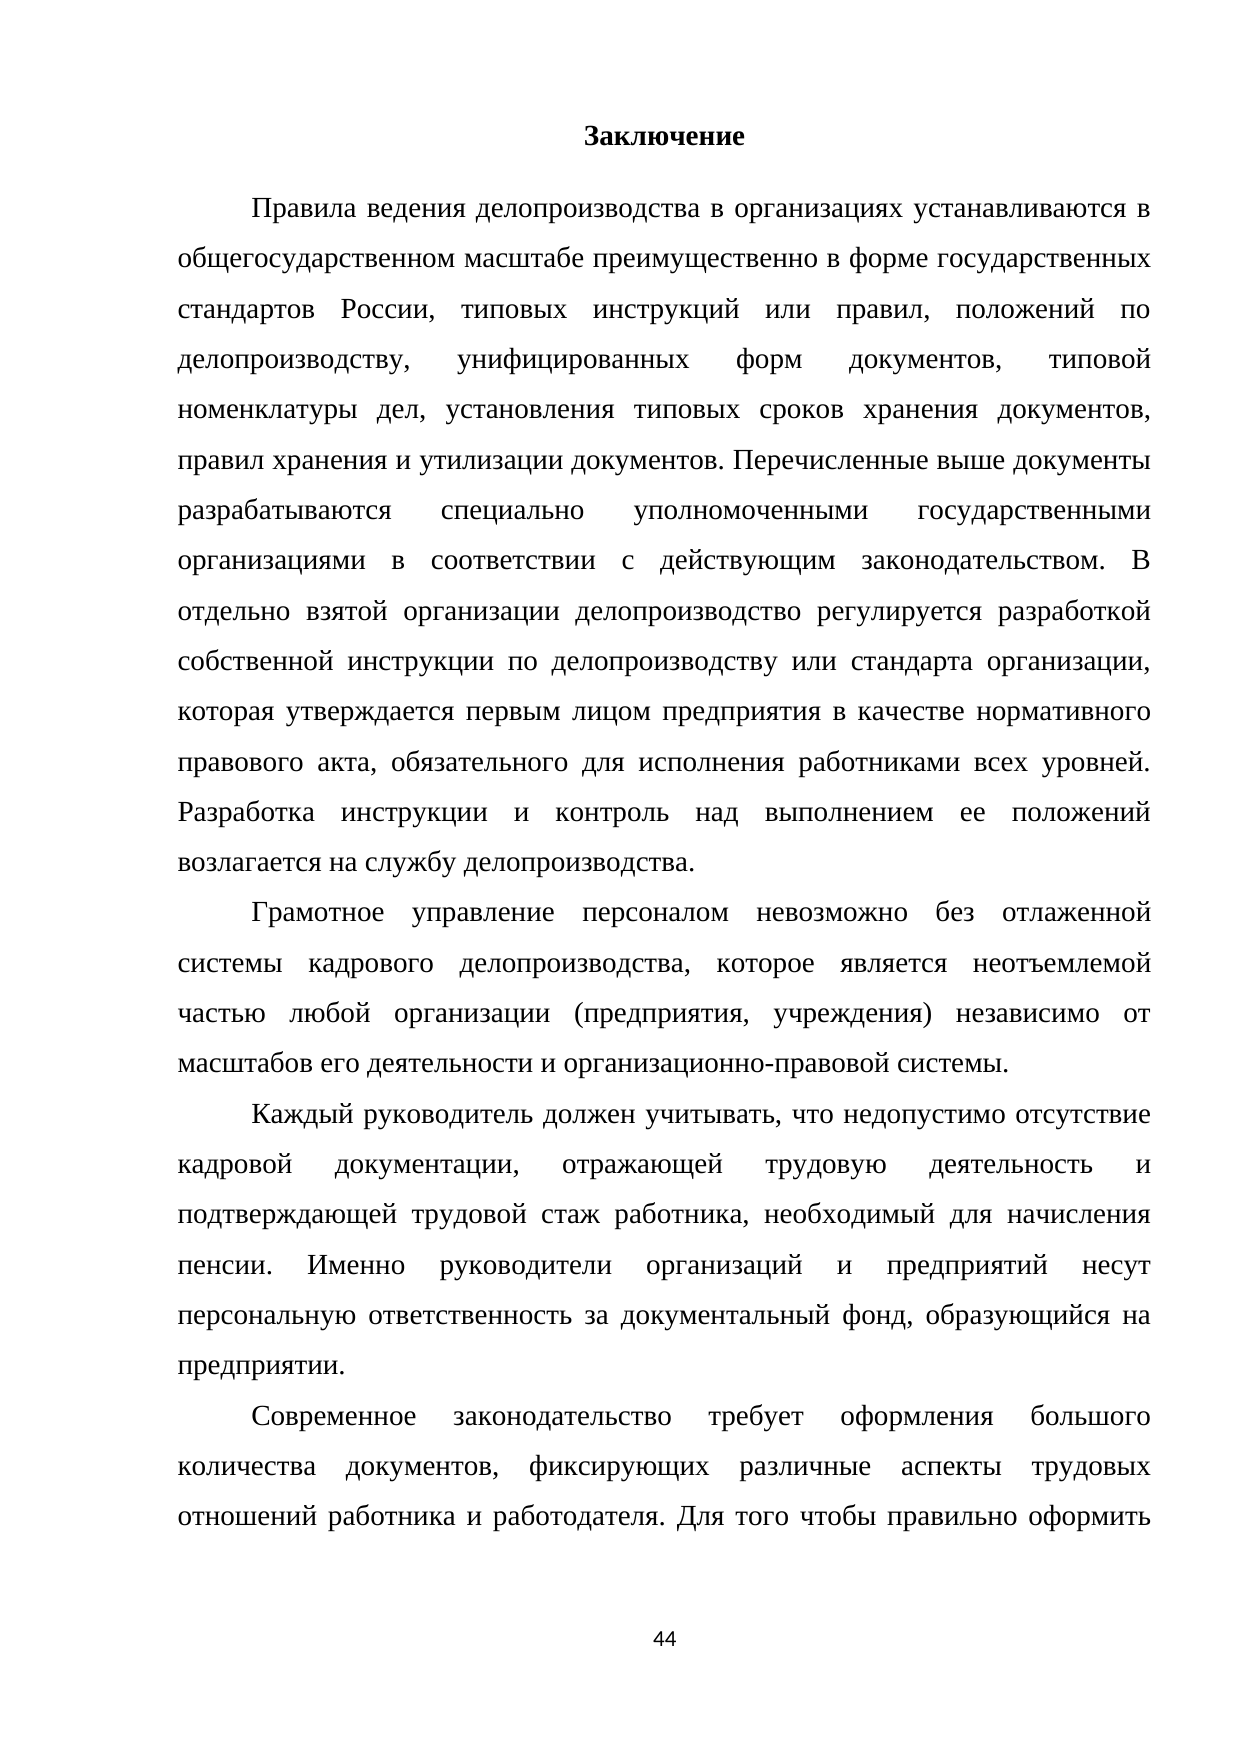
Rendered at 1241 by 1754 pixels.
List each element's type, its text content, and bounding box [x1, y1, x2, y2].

subtitle Заключение [177, 118, 1152, 152]
text Правила ведения делопроизводства в организациях устанавливаются в общегосударственном масштабе преимущественно в форме государственных стандартов России, типовых инструкций или правил, положений по делопроизводству, унифицированных форм документов, типовой номенклатуры дел, установления типовых сроков хранения документов, правил хранения и утилизации документов. Перечисленные выше документы разрабатываются специально уполномоченными государственными организациями в соответствии с действующим законодательством. В отдельно взятой организации делопроизводство регулируется разработкой собственной инструкции по делопроизводству или стандарта организации, которая утверждается первым лицом предприятия в качестве нормативного правового акта, обязательного для исполнения работниками всех уровней. Разработка инструкции и контроль над выполнением ее положений возлагается на службу делопроизводства. [177, 190, 1152, 878]
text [177, 1398, 1152, 1532]
text Каждый руководитель должен учитывать, что недопустимо отсутствие кадровой документации, отражающей трудовую деятельность и подтверждающей трудовой стаж работника, необходимый для начисления пенсии. Именно руководители организаций и предприятий несут персональную ответственность за документальный фонд, образующийся на предприятии. [177, 1096, 1152, 1381]
text Грамотное управление персоналом невозможно без отлаженной системы кадрового делопроизводства, которое является неотъемлемой частью любой организации (предприятия, учреждения) независимо от масштабов его деятельности и организационно-правовой системы. [177, 894, 1152, 1079]
